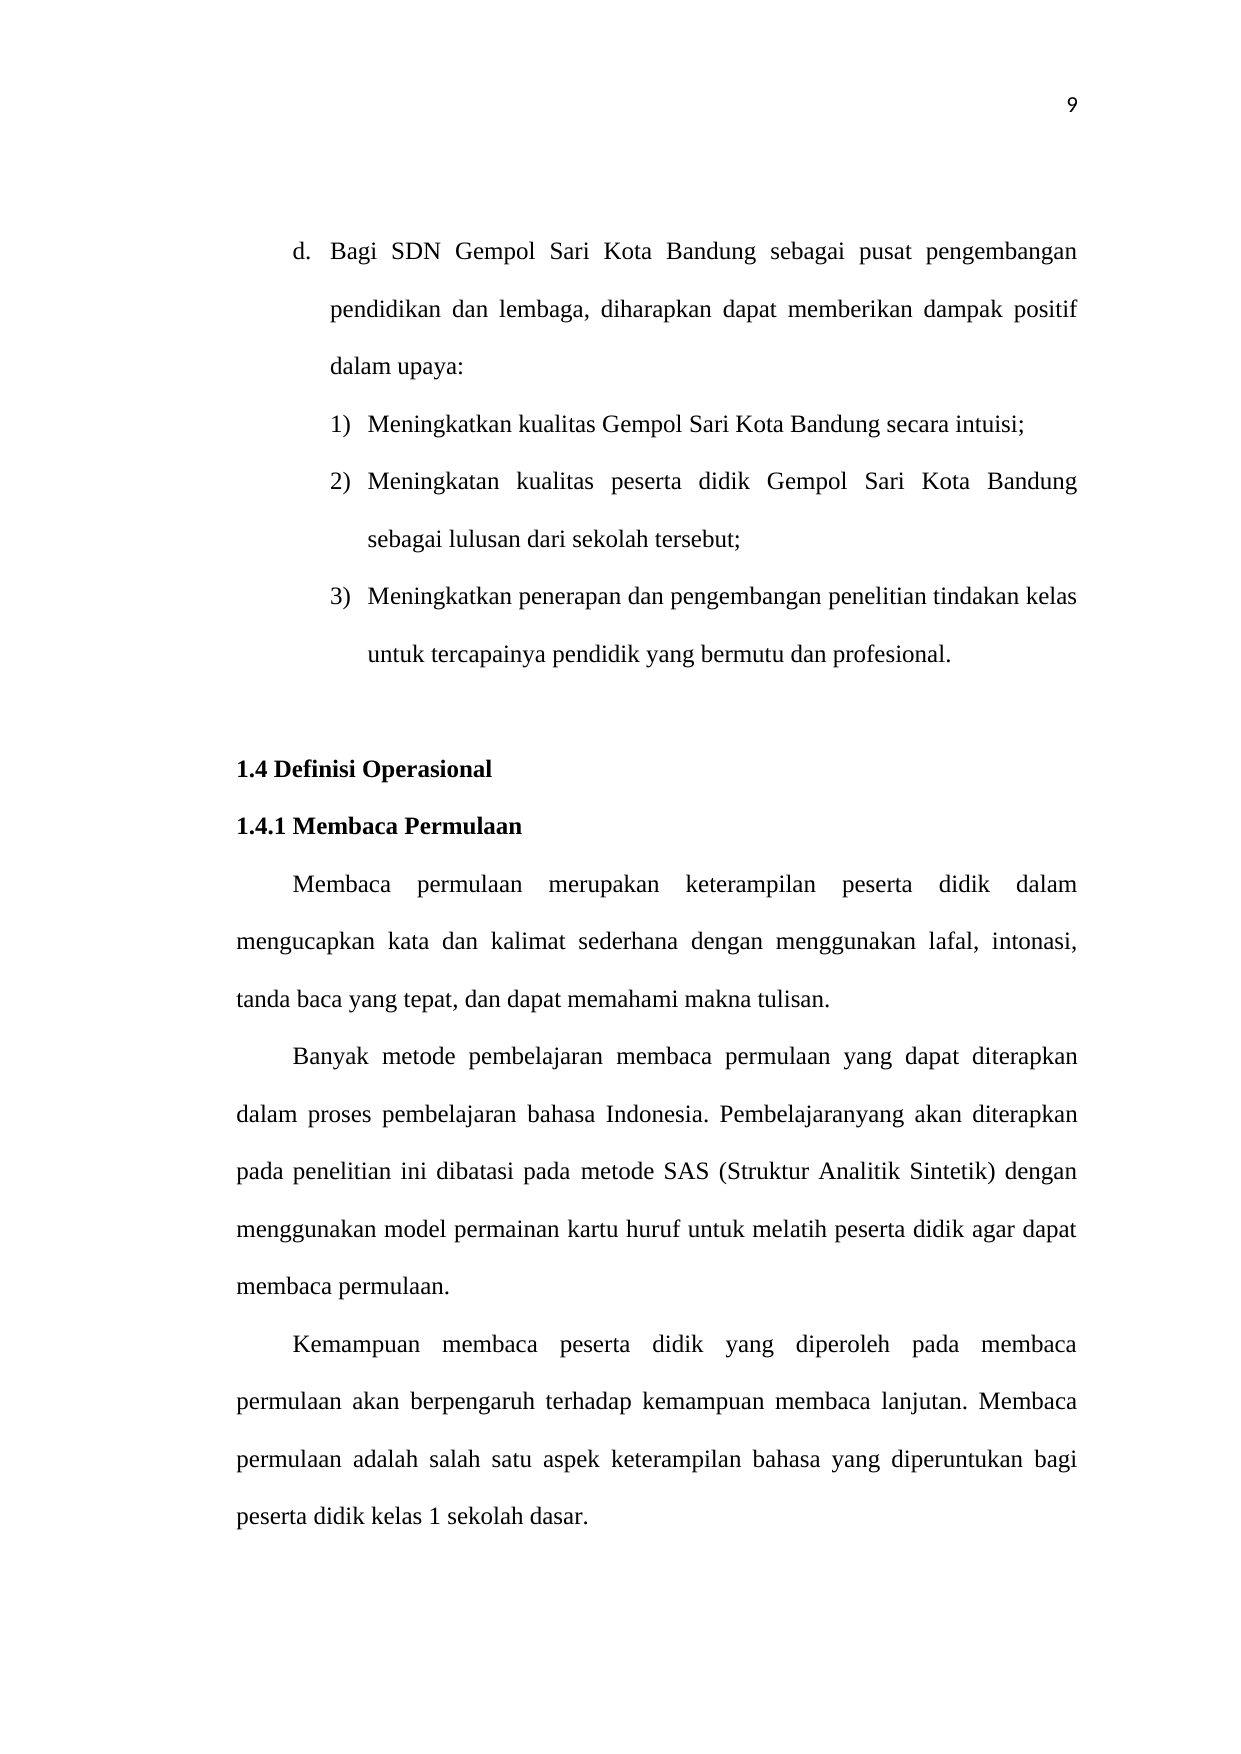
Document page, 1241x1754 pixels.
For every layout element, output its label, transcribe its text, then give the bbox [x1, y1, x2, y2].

list Meningkatkan penerapan dan pengembangan penelitian tindakan kelas untuk tercapainya pendidik yang bermutu dan profesional. [330, 581, 1078, 668]
list Meningkatkan kualitas Gempol Sari Kota Bandung secara intuisi; [330, 409, 1078, 438]
text Kemampuan membaca peserta didik yang diperoleh pada membaca permulaan akan berpengaruh terhadap kemampuan membaca lanjutan. Membaca permulaan adalah salah satu aspek keterampilan bahasa yang diperuntukan bagi peserta didik kelas 1 sekolah dasar. [236, 1329, 1078, 1530]
text Membaca permulaan merupakan keterampilan peserta didik dalam mengucapkan kata dan kalimat sederhana dengan menggunakan lafal, intonasi, tanda baca yang tepat, dan dapat memahami makna tulisan. [236, 869, 1078, 1013]
list Meningkatan kualitas peserta didik Gempol Sari Kota Bandung sebagai lulusan dari sekolah tersebut; [330, 466, 1078, 553]
list Bagi SDN Gempol Sari Kota Bandung sebagai pusat pengembangan pendidikan dan lembaga, diharapkan dapat memberikan dampak positif dalam upaya: [292, 236, 1078, 380]
text 1.4.1 Membaca Permulaan [236, 811, 1078, 840]
text 1.4 Definisi Operasional [236, 754, 1078, 783]
text Banyak metode pembelajaran membaca permulaan yang dapat diterapkan dalam proses pembelajaran bahasa Indonesia. Pembelajaranyang akan diterapkan pada penelitian ini dibatasi pada metode SAS (Struktur Analitik Sintetik) dengan menggunakan model permainan kartu huruf untuk melatih peserta didik agar dapat membaca permulaan. [236, 1041, 1078, 1300]
